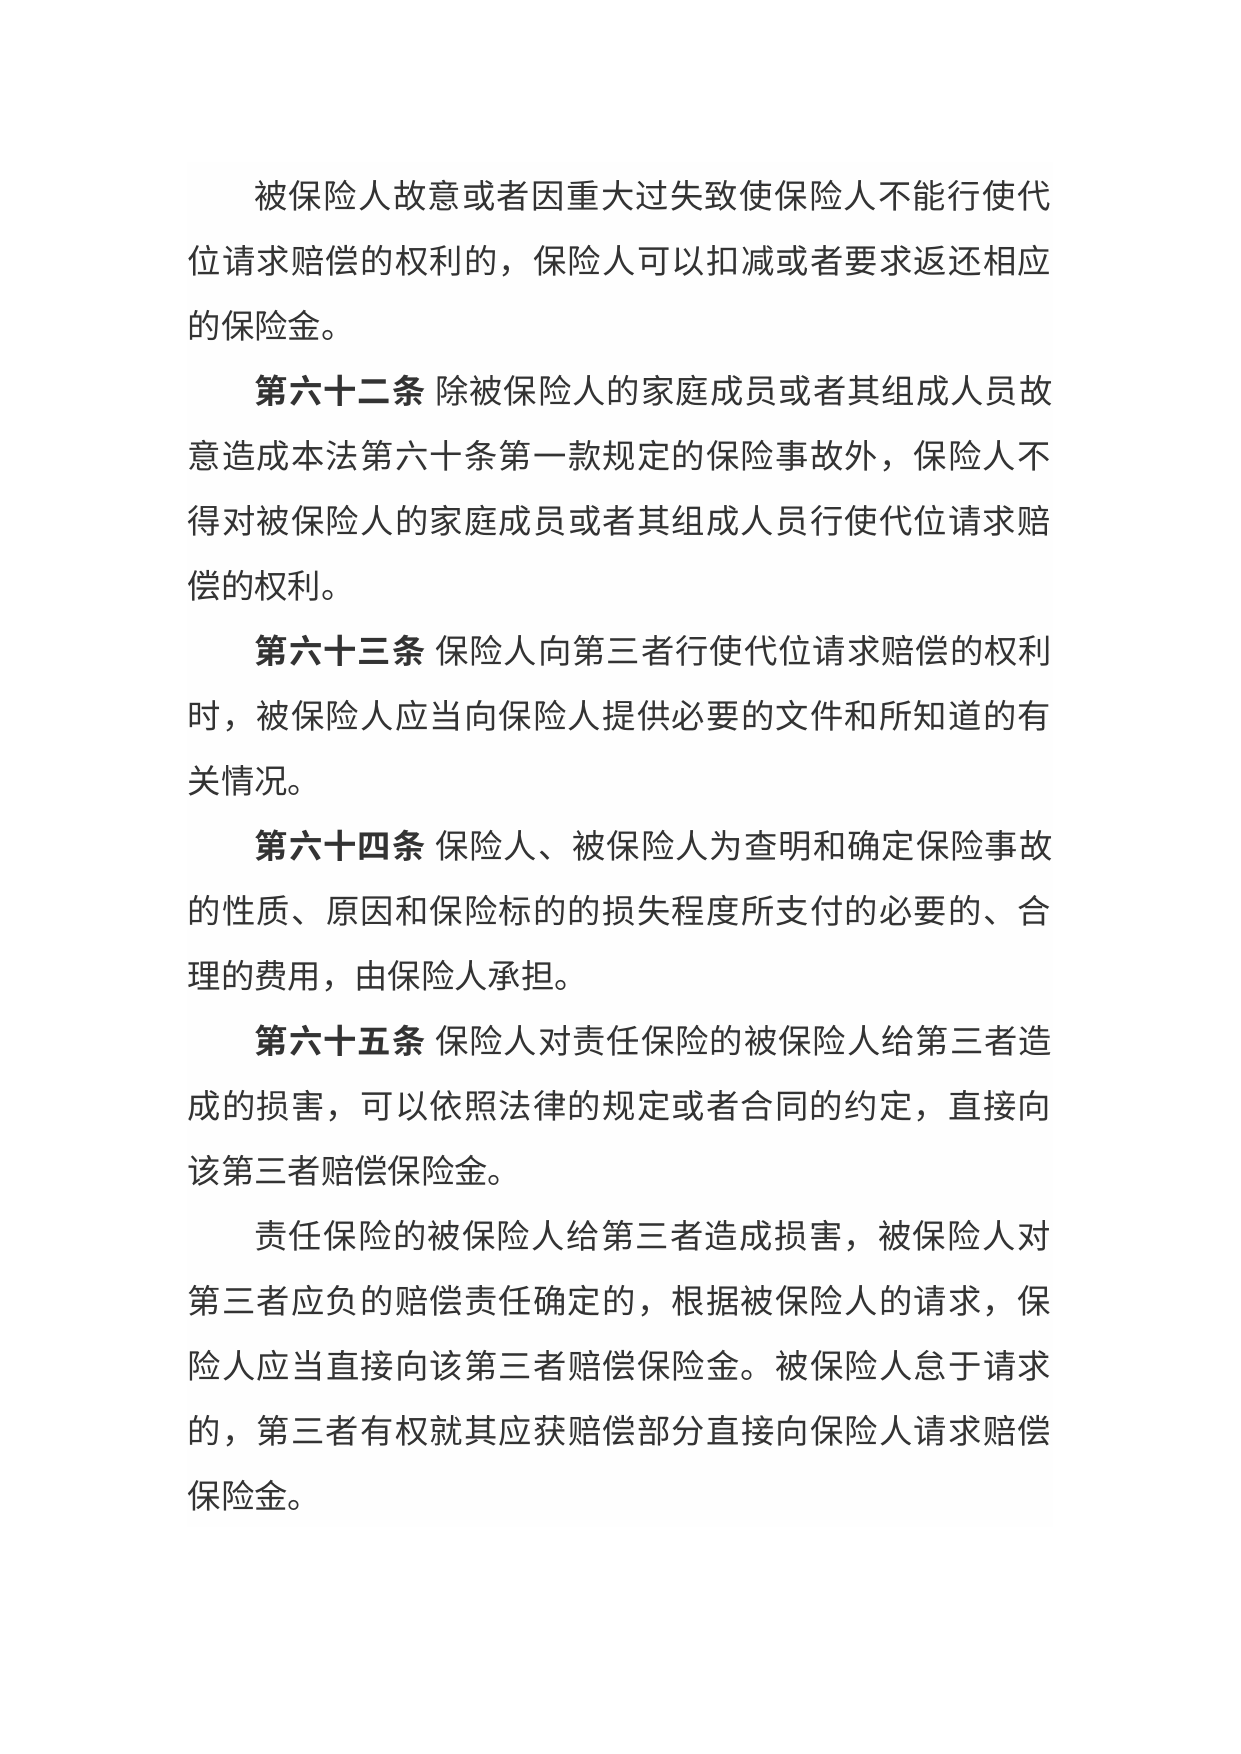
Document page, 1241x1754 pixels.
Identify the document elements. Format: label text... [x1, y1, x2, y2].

text 第六十三条 保险人向第三者行使代位请求赔偿的权利时，被保险人应当向保险人提供必要的文件和所知道的有关情况。 [187, 617, 1053, 812]
text 被保险人故意或者因重大过失致使保险人不能行使代位请求赔偿的权利的，保险人可以扣减或者要求返还相应的保险金。 [187, 162, 1053, 357]
text 第六十五条 保险人对责任保险的被保险人给第三者造成的损害，可以依照法律的规定或者合同的约定，直接向该第三者赔偿保险金。 [187, 1007, 1053, 1202]
text 第六十二条 除被保险人的家庭成员或者其组成人员故意造成本法第六十条第一款规定的保险事故外，保险人不得对被保险人的家庭成员或者其组成人员行使代位请求赔偿的权利。 [187, 357, 1053, 617]
text 第六十四条 保险人、被保险人为查明和确定保险事故的性质、原因和保险标的的损失程度所支付的必要的、合理的费用，由保险人承担。 [187, 812, 1053, 1007]
text 责任保险的被保险人给第三者造成损害，被保险人对第三者应负的赔偿责任确定的，根据被保险人的请求，保险人应当直接向该第三者赔偿保险金。被保险人怠于请求的，第三者有权就其应获赔偿部分直接向保险人请求赔偿保险金。 [187, 1202, 1053, 1527]
